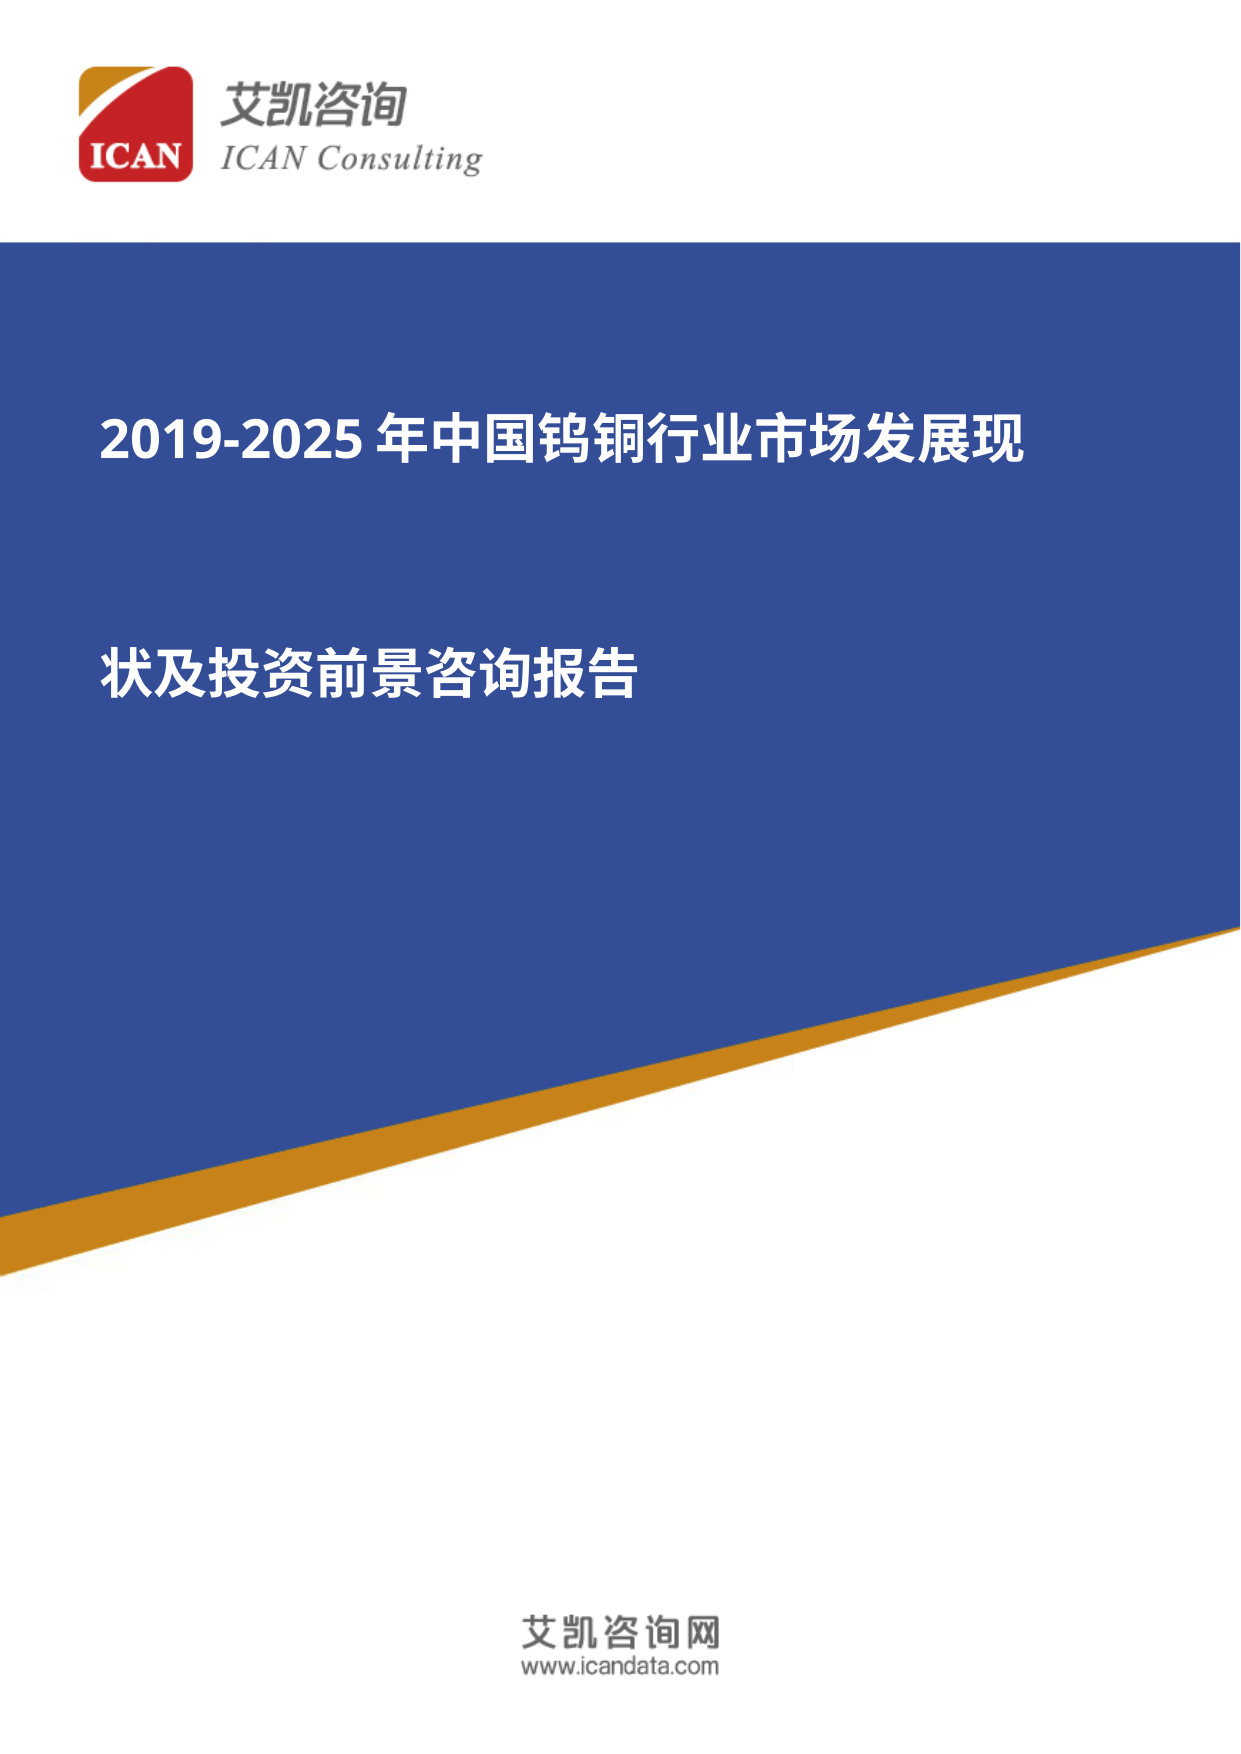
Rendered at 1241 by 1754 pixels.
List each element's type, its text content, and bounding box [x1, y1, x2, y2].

picture [0, 5, 1241, 1754]
subtitle 2019-2025年中国钨铜行业市场发展现状及投资前景咨询报告 [99, 386, 1053, 718]
